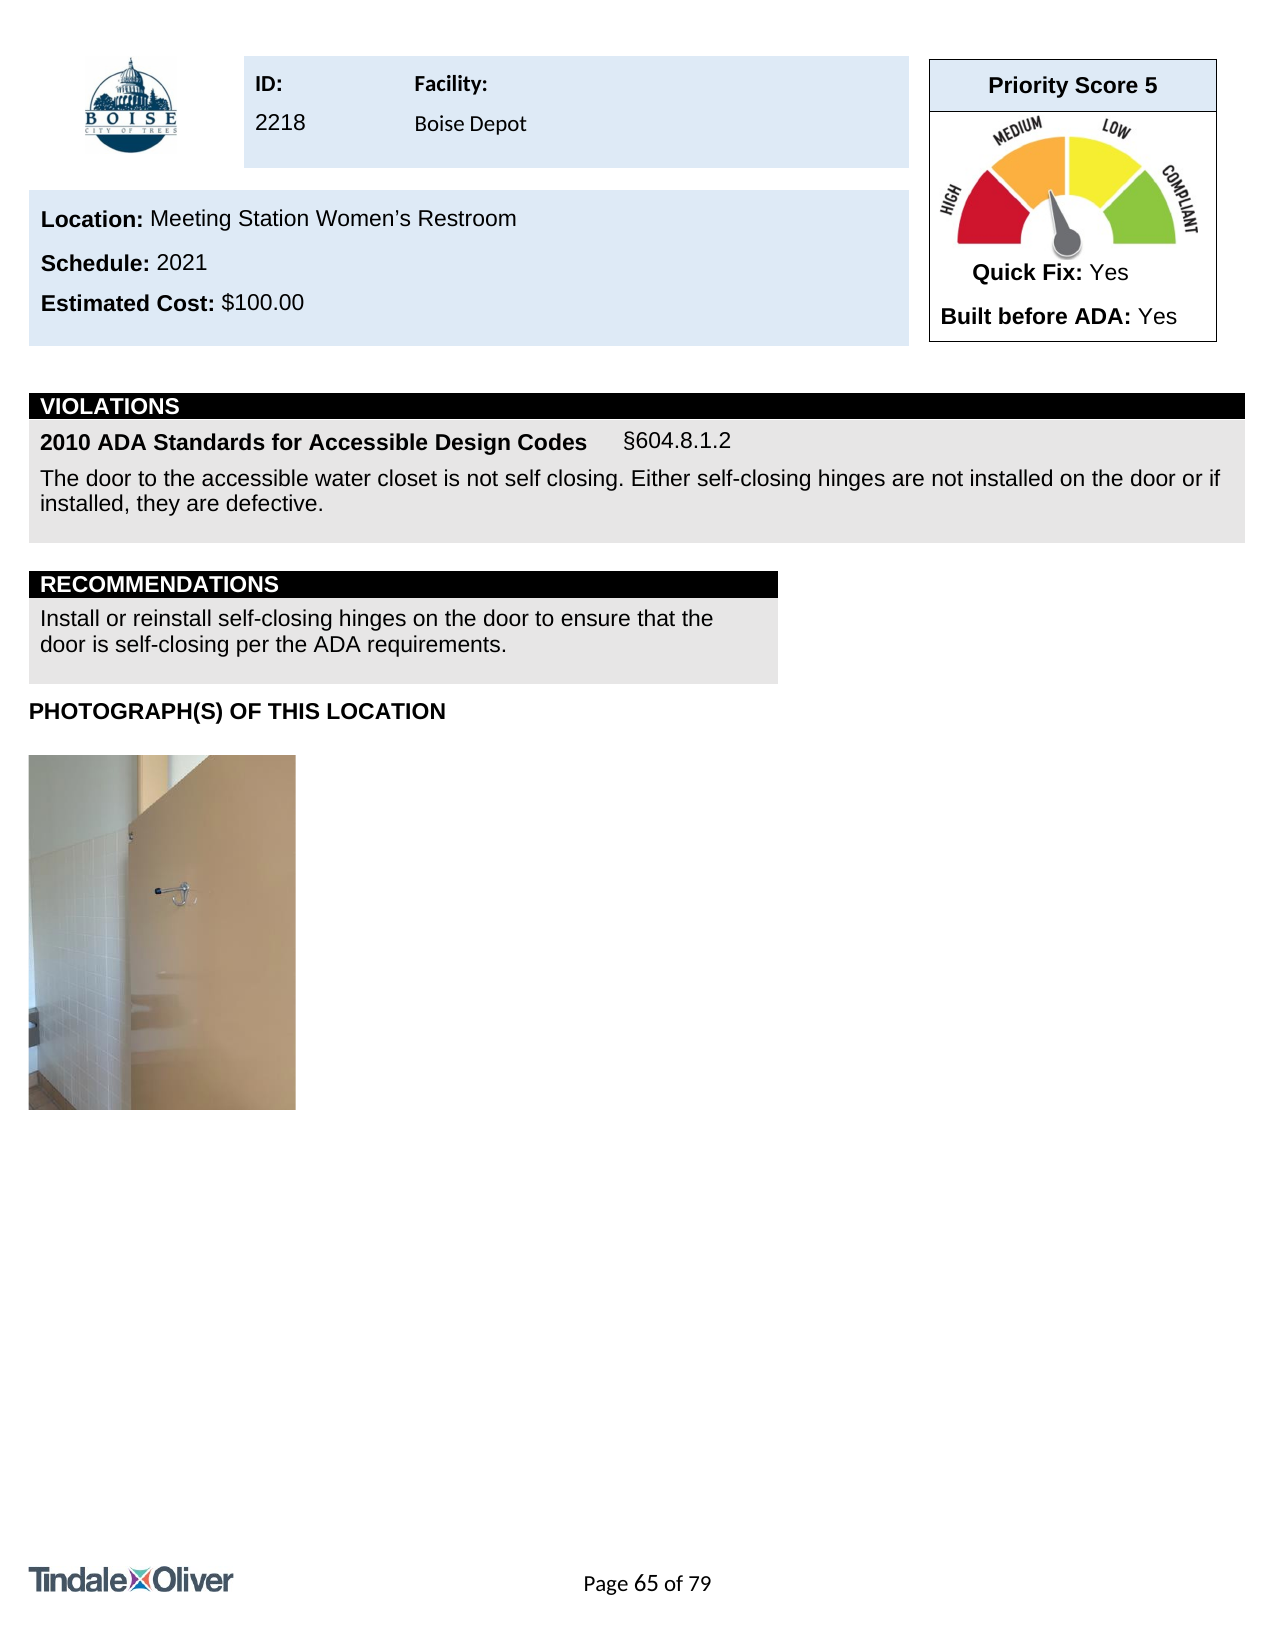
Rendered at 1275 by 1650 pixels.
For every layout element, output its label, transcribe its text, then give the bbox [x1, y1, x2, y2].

picture [28, 755, 296, 1110]
table_header Facility: Boise Depot [403, 56, 909, 168]
table_header Priority Score 5 [930, 60, 1216, 111]
table_header [29, 56, 243, 168]
table_cell Quick Fix: Yes Built before ADA: Yes [930, 112, 1216, 341]
subtitle PHOTOGRAPH(S) OF THIS LOCATION [28, 698, 1246, 725]
table_header RECOMMENDATIONS [29, 571, 778, 598]
table_header VIOLATIONS [29, 393, 1245, 419]
picture [84, 56, 178, 154]
table_header Location: Meeting Station Women’s Restroom Schedule: 2021 Estimated Cost: $100.00 [29, 190, 909, 346]
table_header ID: 2218 [244, 56, 403, 168]
table_cell 2010 ADA Standards for Accessible Design Codes §604.8.1.2 The door to the accessible water closet is not self closing. Either self-closing hinges are not installed on the door or if installed, they are defective. [29, 420, 1245, 543]
picture [938, 112, 1202, 260]
picture [28, 1566, 234, 1592]
table_cell Install or reinstall self-closing hinges on the door to ensure that the door is self-closing per the ADA requirements. [29, 598, 778, 684]
